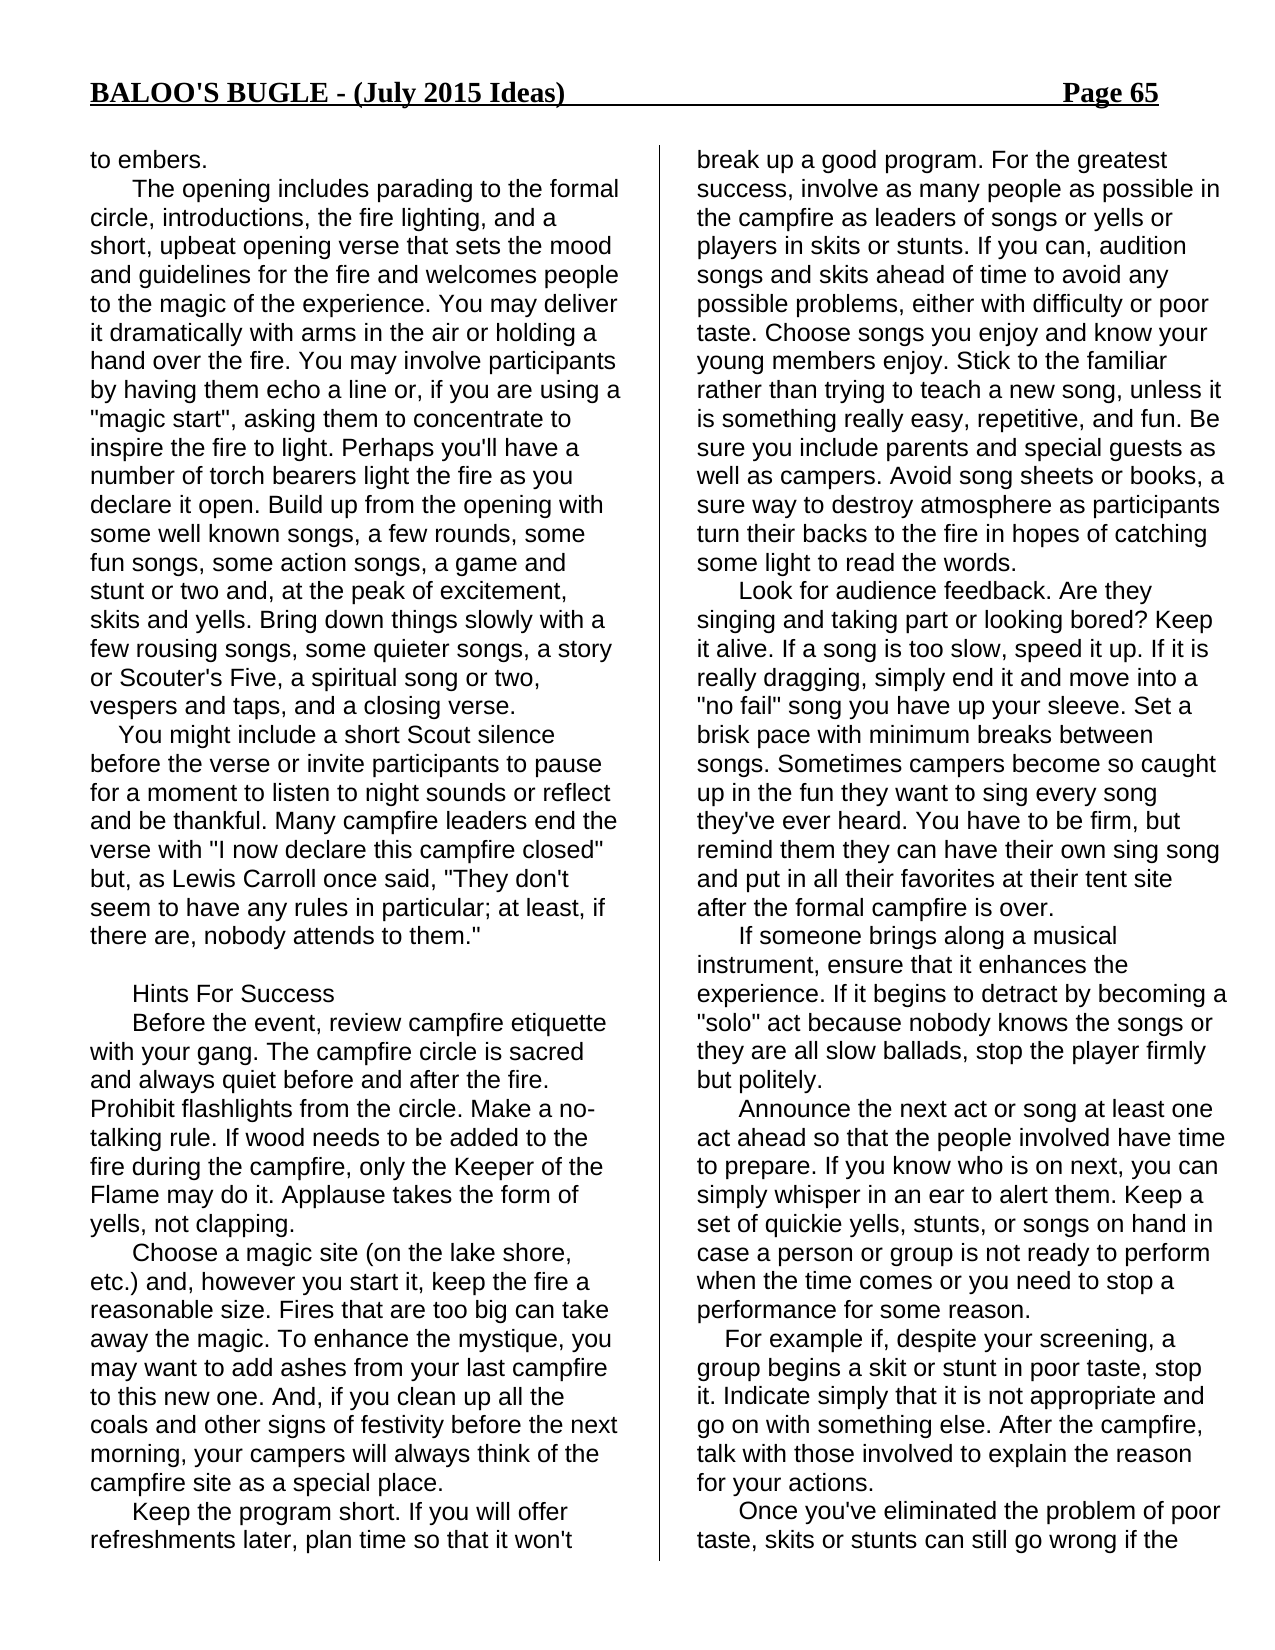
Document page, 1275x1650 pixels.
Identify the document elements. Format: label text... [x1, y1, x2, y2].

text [90, 979, 622, 1554]
